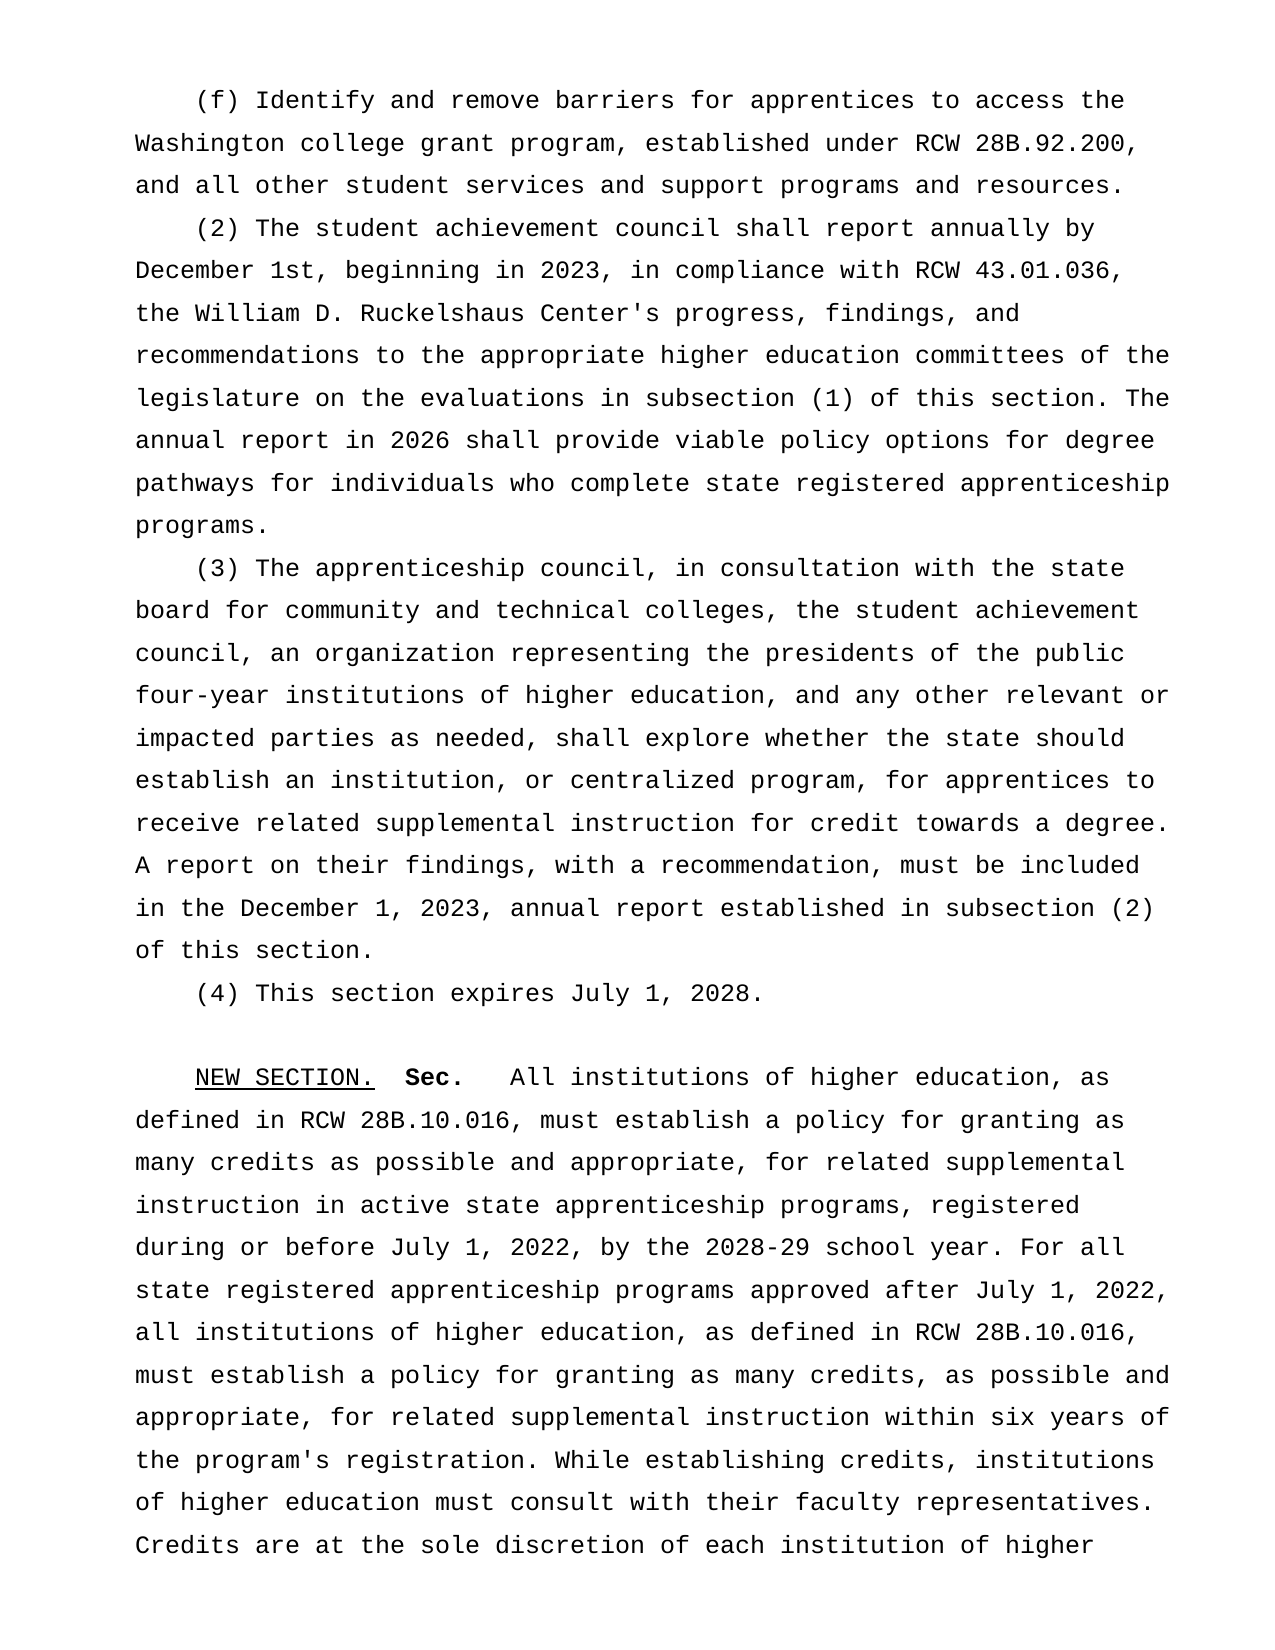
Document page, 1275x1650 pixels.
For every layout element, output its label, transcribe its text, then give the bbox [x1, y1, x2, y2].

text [135, 1052, 1170, 1562]
text (3) The apprenticeship council, in consultation with the state board for community and technical colleges, the student achievement council, an organization representing the presidents of the public four-year institutions of higher education, and any other relevant or impacted parties as needed, shall explore whether the state should establish an institution, or centralized program, for apprentices to receive related supplemental instruction for credit towards a degree. A report on their findings, with a recommendation, must be included in the December 1, 2023, annual report established in subsection (2) of this section. [135, 542, 1170, 967]
text (2) The student achievement council shall report annually by December 1st, beginning in 2023, in compliance with RCW 43.01.036, the William D. Ruckelshaus Center's progress, findings, and recommendations to the appropriate higher education committees of the legislature on the evaluations in subsection (1) of this section. The annual report in 2026 shall provide viable policy options for degree pathways for individuals who complete state registered apprenticeship programs. [135, 202, 1170, 542]
text (f) Identify and remove barriers for apprentices to access the Washington college grant program, established under RCW 28B.92.200, and all other student services and support programs and resources. [135, 75, 1170, 202]
text (4) This section expires July 1, 2028. [135, 967, 1170, 1010]
